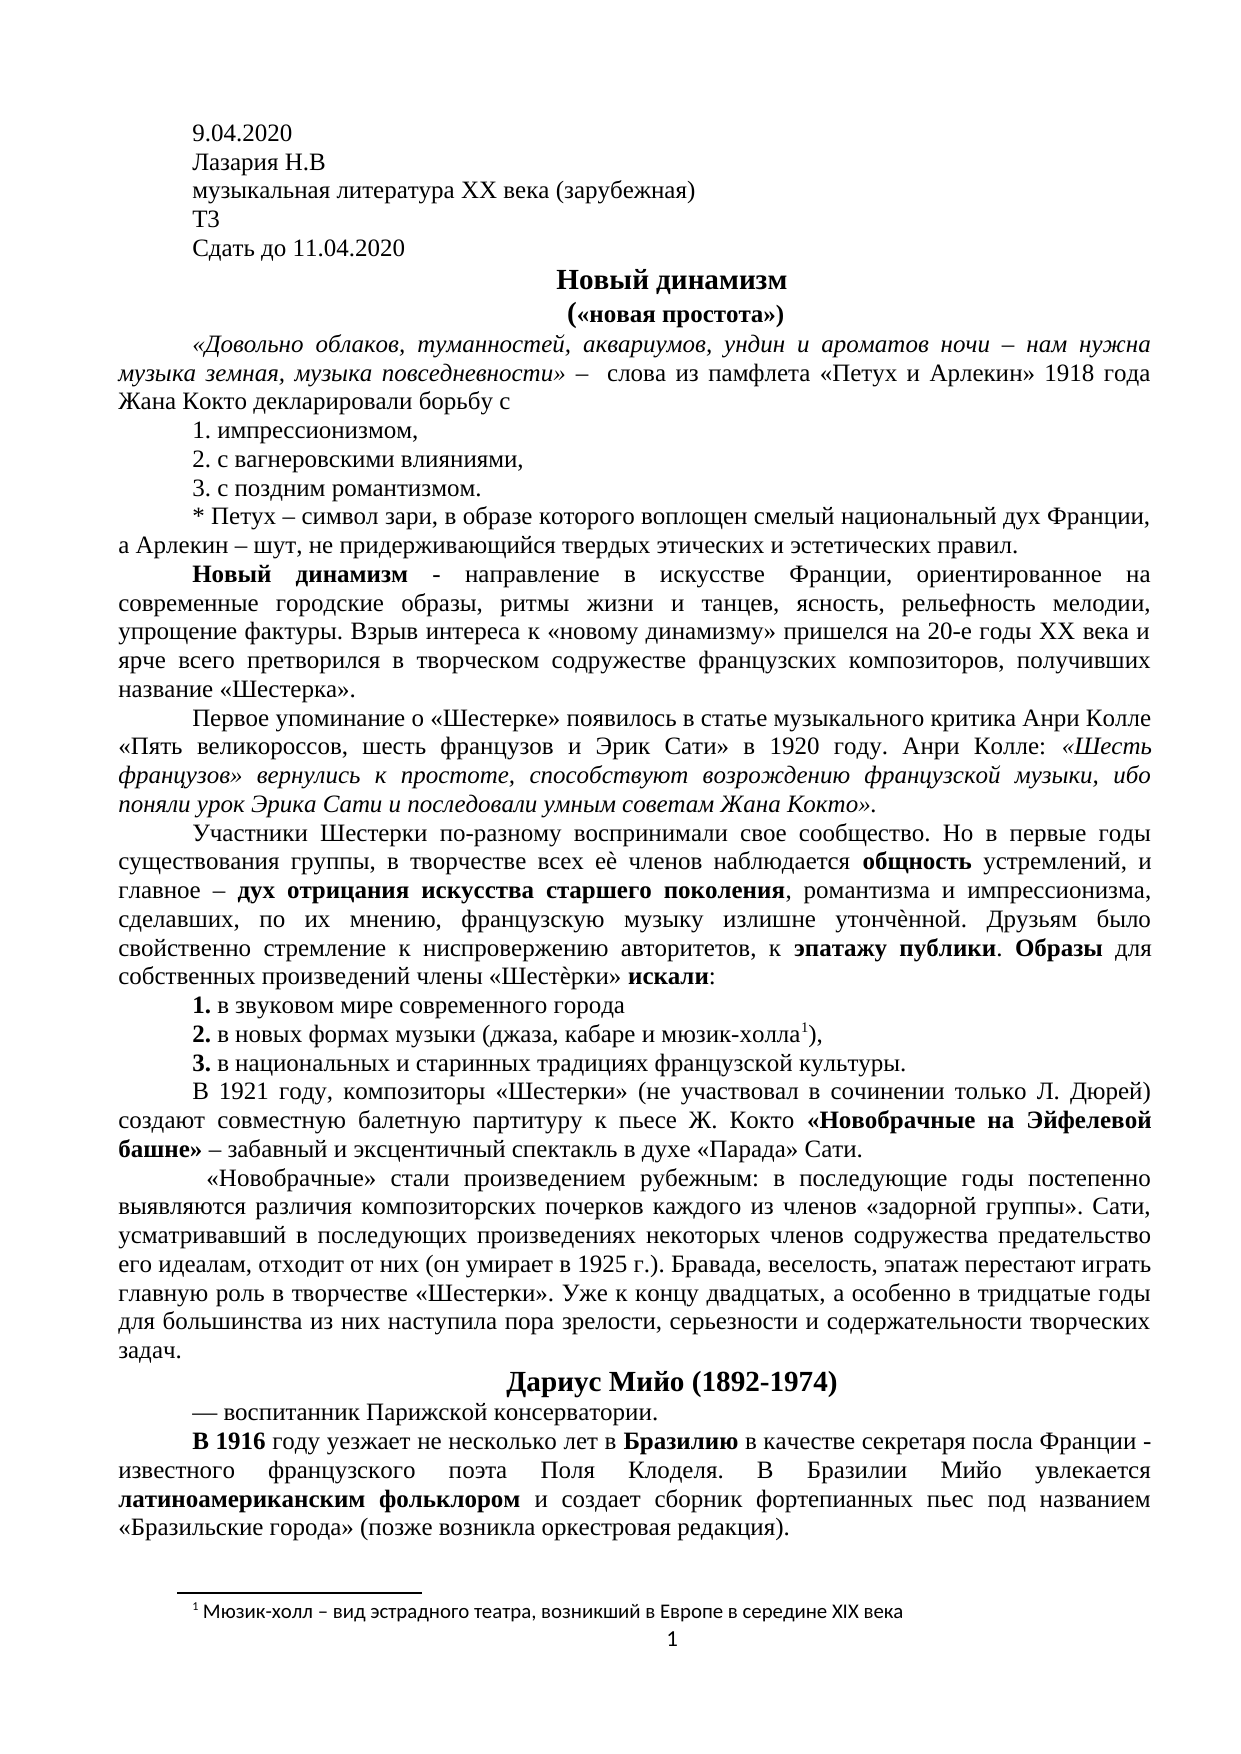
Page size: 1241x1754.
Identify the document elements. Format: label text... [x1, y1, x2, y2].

text («новая простота») [118, 295, 1152, 329]
text Первое упоминание о «Шестерке» появилось в статье музыкального критика Анри Колле «Пять великороссов, шесть французов и Эрик Сати» в 1920 году. Анри Колле: «Шесть французов» вернулись к простоте, способствуют возрождению французской музыки, ибо поняли урок Эрика Сати и последовали умным советам Жана Кокто». [118, 703, 1152, 818]
text «Довольно облаков, туманностей, аквариумов, ундин и ароматов ночи – нам нужна музыка земная, музыка повседневности» – слова из памфлета «Петух и Арлекин» 1918 года Жана Кокто декларировали борьбу с [118, 329, 1152, 415]
text 2. с вагнеровскими влияниями, [118, 444, 1152, 473]
text Дариус Мийо (1892-1974) [118, 1364, 1152, 1397]
text Лазария Н.В [118, 147, 1152, 176]
text 3. с поздним романтизмом. [118, 473, 1152, 501]
text 9.04.2020 [118, 118, 1152, 147]
text 2. в новых формах музыки (джаза, кабаре и мюзик-холла), [118, 1019, 1152, 1048]
text Т3 [118, 204, 1152, 233]
text музыкальная литература ХХ века (зарубежная) [118, 176, 1152, 204]
text — воспитанник Парижской консерватории. [118, 1397, 1152, 1426]
text * Петух – символ зари, в образе которого воплощен смелый национальный дух Франции, а Арлекин – шут, не придерживающийся твердых этических и эстетических правил. [118, 501, 1152, 559]
text Участники Шестерки по-разному воспринимали свое сообщество. Но в первые годы существования группы, в творчестве всех еѐ членов наблюдается общность устремлений, и главное – дух отрицания искусства старшего поколения, романтизма и импрессионизма, сделавших, по их мнению, французскую музыку излишне утончѐнной. Друзьям было свойственно стремление к ниспровержению авторитетов, к эпатажу публики. Образы для собственных произведений члены «Шестѐрки» искали: [118, 818, 1152, 990]
text 3. в национальных и старинных традициях французской культуры. [118, 1048, 1152, 1076]
text 1. в звуковом мире современного города [118, 990, 1152, 1019]
text «Новобрачные» стали произведением рубежным: в последующие годы постепенно выявляются различия композиторских почерков каждого из членов «задорной группы». Сати, усматривавший в последующих произведениях некоторых членов содружества предательство его идеалам, отходит от них (он умирает в 1925 г.). Бравада, веселость, эпатаж перестают играть главную роль в творчестве «Шестерки». Уже к концу двадцатых, а особенно в тридцатые годы для большинства из них наступила пора зрелости, серьезности и содержательности творческих задач. [118, 1163, 1152, 1364]
text В 1921 году, композиторы «Шестерки» (не участвовал в сочинении только Л. Дюрей) создают совместную балетную партитуру к пьесе Ж. Кокто «Новобрачные на Эйфелевой башне» – забавный и эксцентичный спектакль в духе «Парада» Сати. [118, 1076, 1152, 1163]
text В 1916 году уезжает не несколько лет в Бразилию в качестве секретаря посла Франции - известного французского поэта Поля Клоделя. В Бразилии Мийо увлекается латиноамериканским фольклором и создает сборник фортепианных пьес под названием «Бразильские города» (позже возникла оркестровая редакция). [118, 1426, 1152, 1541]
text Новый динамизм - направление в искусстве Франции, ориентированное на современные городские образы, ритмы жизни и танцев, ясность, рельефность мелодии, упрощение фактуры. Взрыв интереса к «новому динамизму» пришелся на 20-е годы ХХ века и ярче всего претворился в творческом содружестве французских композиторов, получивших название «Шестерка». [118, 559, 1152, 703]
text Сдать до 11.04.2020 [118, 233, 1152, 262]
text 1. импрессионизмом, [118, 415, 1152, 444]
text Новый динамизм [118, 262, 1152, 295]
